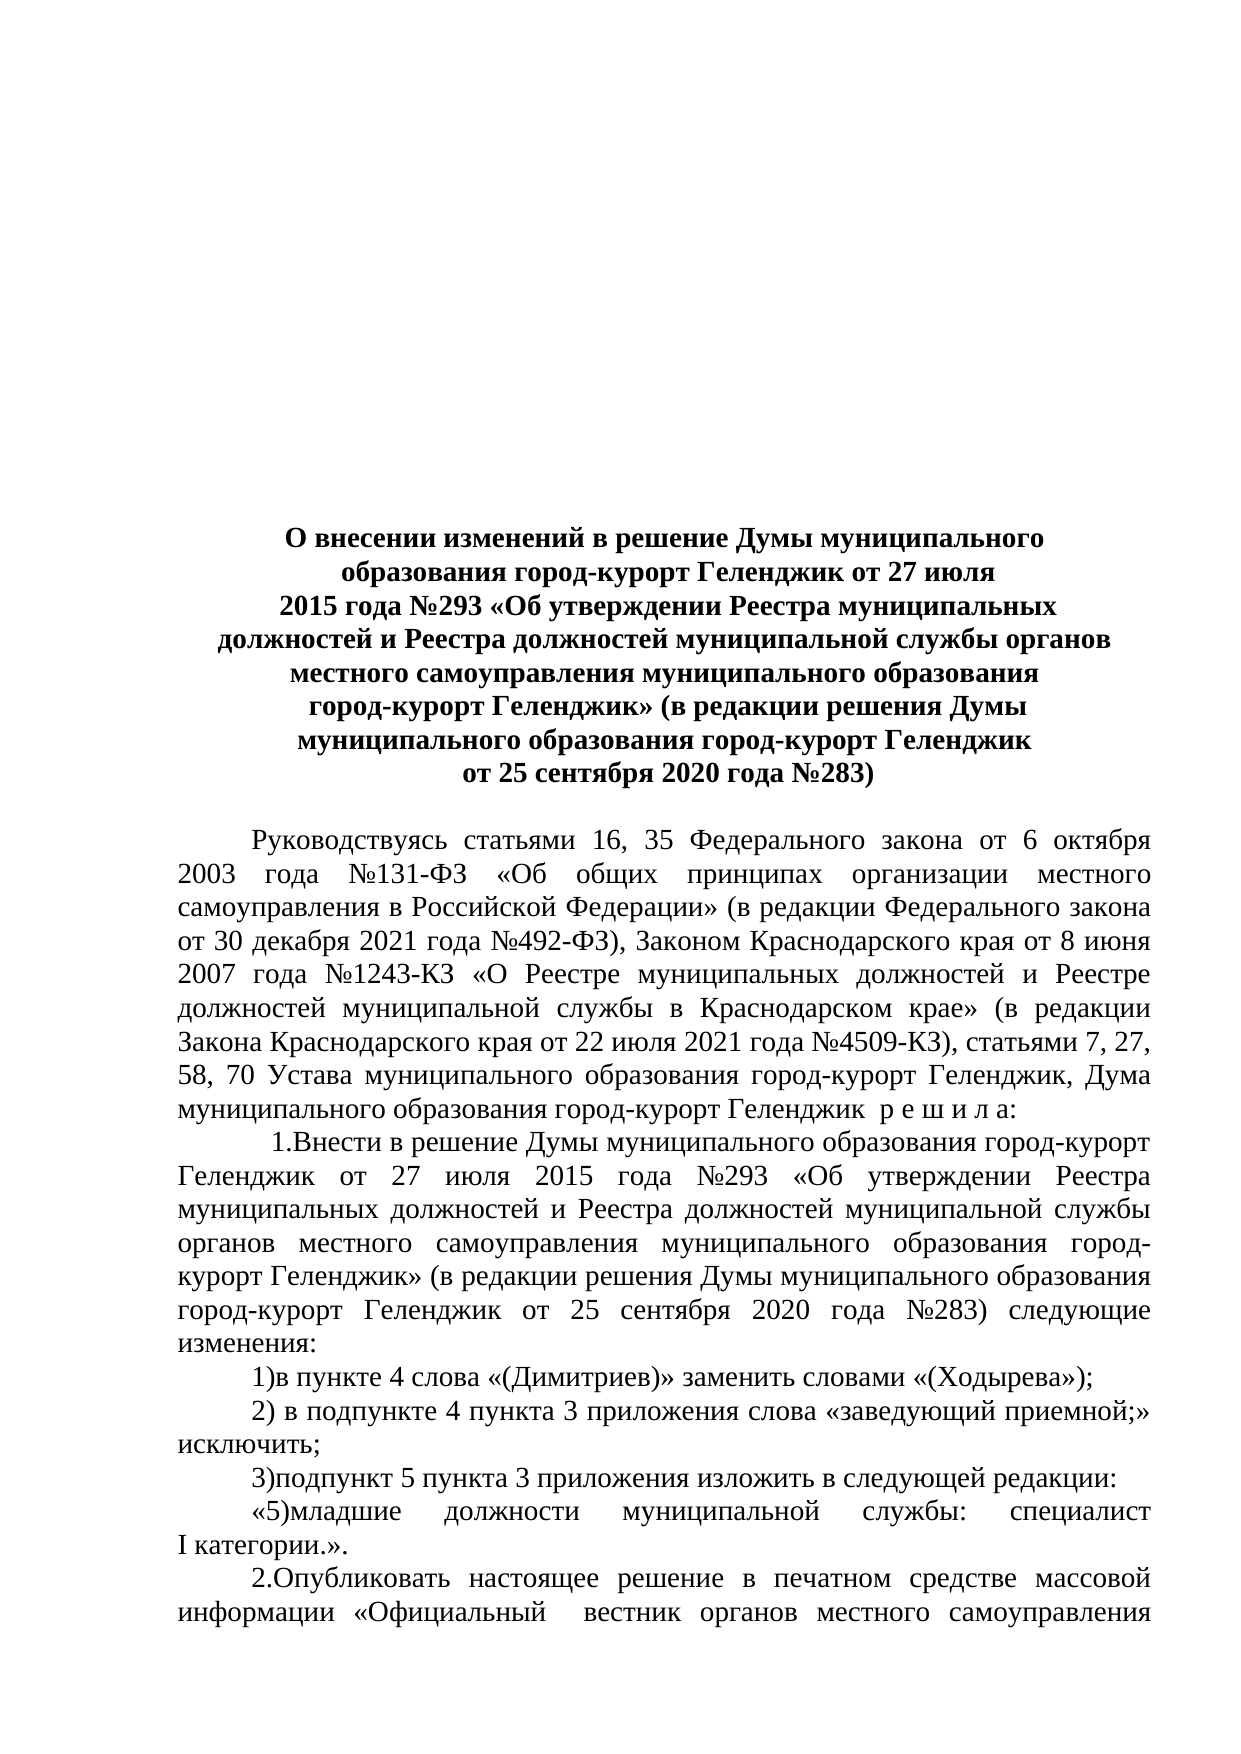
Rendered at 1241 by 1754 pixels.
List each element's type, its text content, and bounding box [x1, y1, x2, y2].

text от 25 сентября 2020 года №283) [177, 755, 1152, 789]
text О внесении изменений в решение Думы муниципального [177, 521, 1152, 554]
text 1.Внести в решение Думы муниципального образования город-курорт Геленджик от 27 июля 2015 года №293 «Об утверждении Реестра муниципальных должностей и Реестра должностей муниципальной службы органов местного самоуправления муниципального образования город-курорт Геленджик» (в редакции решения Думы муниципального образования город-курорт Геленджик от 25 сентября 2020 года №283) следующие изменения: [177, 1124, 1152, 1359]
text 2015 года №293 «Об утверждении Реестра муниципальных должностей и Реестра должностей муниципальной службы органов местного самоуправления муниципального образования [177, 588, 1152, 688]
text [177, 1560, 1152, 1627]
text 1)в пункте 4 слова «(Димитриев)» заменить словами «(Ходырева»); [177, 1359, 1152, 1393]
text 2) в подпункте 4 пункта 3 приложения слова «заведующий приемной;» исключить; [177, 1393, 1152, 1460]
text 3)подпункт 5 пункта 3 приложения изложить в следующей редакции: [177, 1460, 1152, 1493]
text город-курорт Геленджик» (в редакции решения Думы [177, 688, 1152, 722]
text Руководствуясь статьями 16, 35 Федерального закона от 6 октября 2003 года №131-ФЗ «Об общих принципах организации местного самоуправления в Российской Федерации» (в редакции Федерального закона от 30 декабря 2021 года №492-ФЗ), Законом Краснодарского края от 8 июня 2007 года №1243-КЗ «О Реестре муниципальных должностей и Реестре должностей муниципальной службы в Краснодарском крае» (в редакции Закона Краснодарского края от 22 июля 2021 года №4509-КЗ), статьями 7, 27, 58, 70 Устава муниципального образования город-курорт Геленджик, Дума муниципального образования город-курорт Геленджик р е ш и л а: [177, 822, 1152, 1124]
text образования город-курорт Геленджик от 27 июля [177, 554, 1152, 588]
text «5)младшие должности муниципальной службы: специалист I категории.». [177, 1493, 1152, 1560]
text муниципального образования город-курорт Геленджик [177, 722, 1152, 755]
